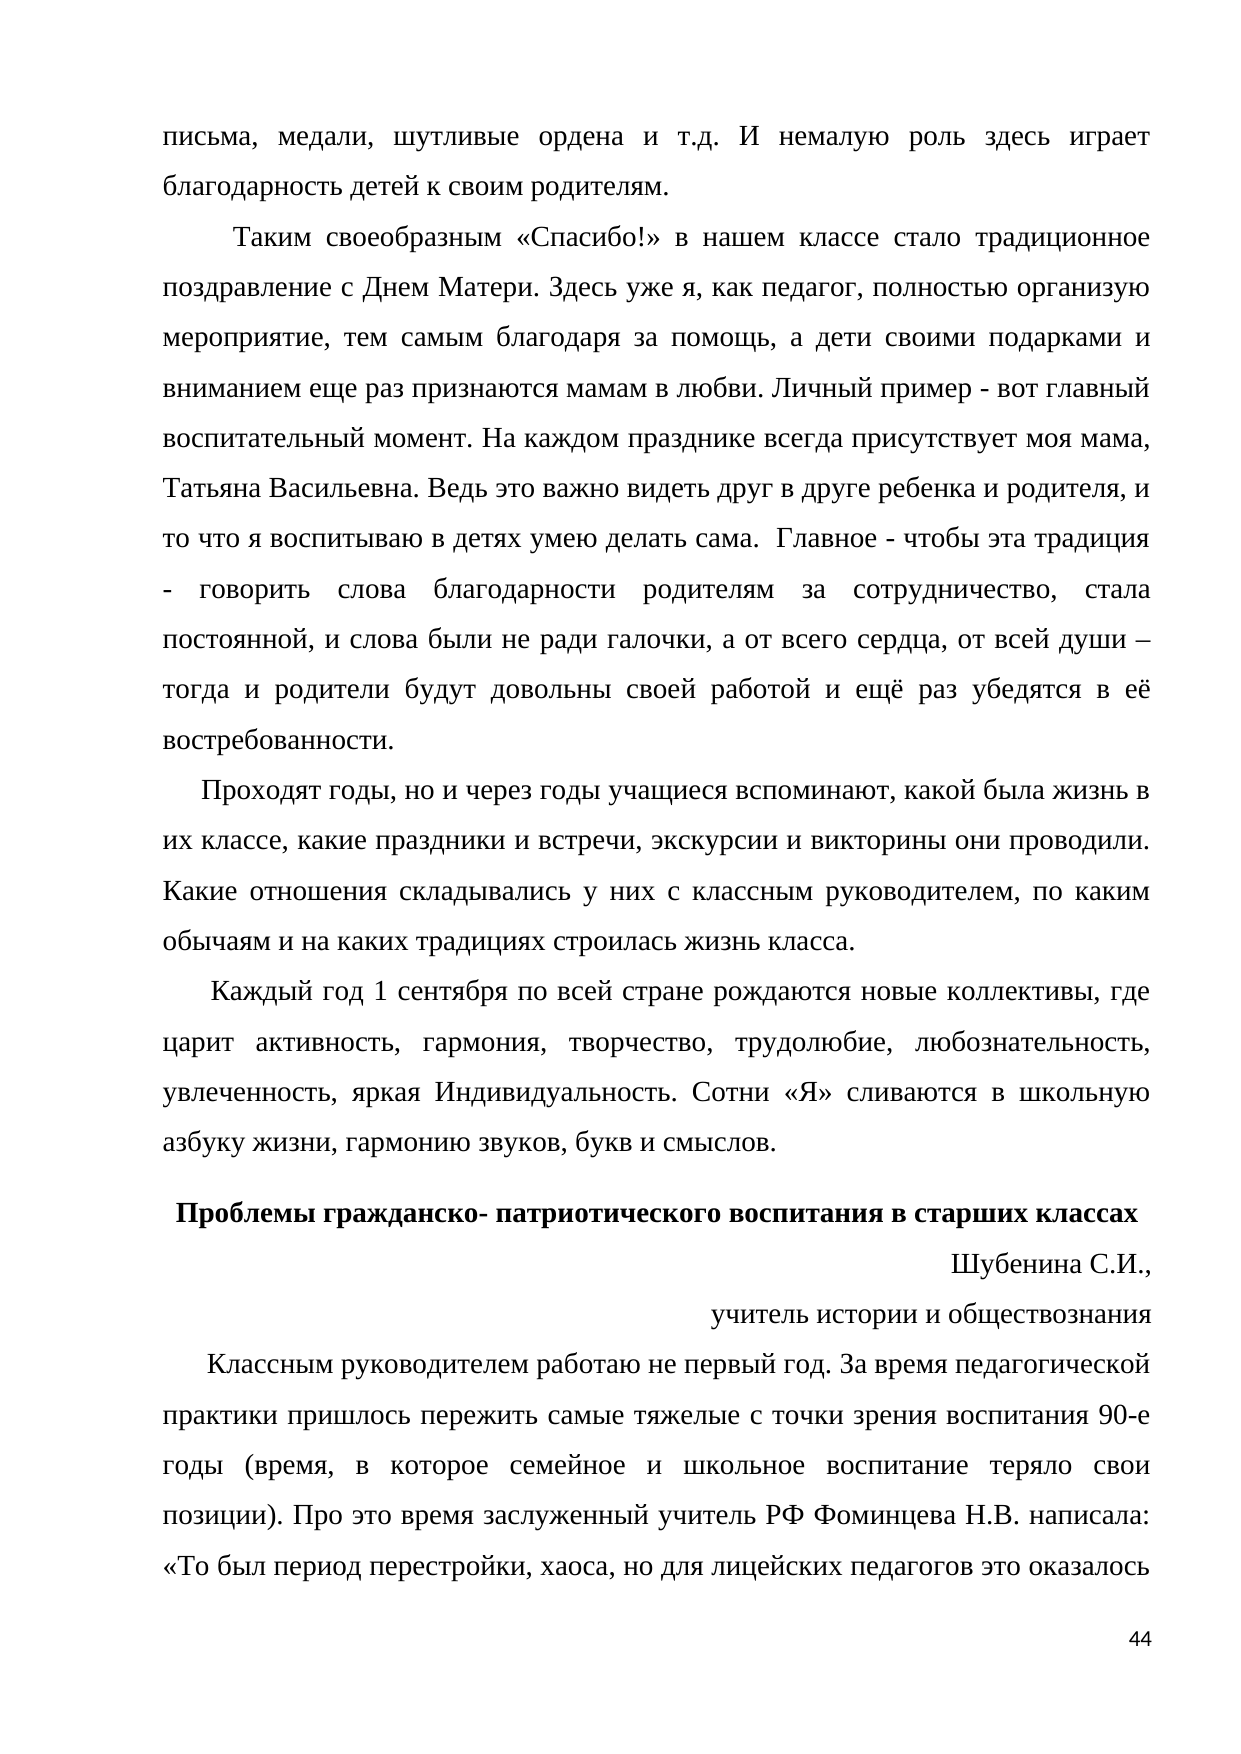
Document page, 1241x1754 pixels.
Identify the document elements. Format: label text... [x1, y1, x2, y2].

text Таким своеобразным «Спасибо!» в нашем классе стало традиционное поздравление с Днем Матери. Здесь уже я, как педагог, полностью организую мероприятие, тем самым благодаря за помощь, а дети своими подарками и вниманием еще раз признаются мамам в любви. Личный пример - вот главный воспитательный момент. На каждом празднике всегда присутствует моя мама, Татьяна Васильевна. Ведь это важно видеть друг в друге ребенка и родителя, и то что я воспитываю в детях умею делать сама. Главное - чтобы эта традиция - говорить слова благодарности родителям за сотрудничество, стала постоянной, и слова были не ради галочки, а от всего сердца, от всей души – тогда и родители будут довольны своей работой и ещё раз убедятся в её востребованности. [162, 219, 1152, 755]
text учитель истории и обществознания [162, 1296, 1152, 1330]
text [162, 1346, 1152, 1581]
text Шубенина С.И., [162, 1246, 1152, 1279]
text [162, 118, 1152, 202]
text Каждый год 1 сентября по всей стране рождаются новые коллективы, где царит активность, гармония, творчество, трудолюбие, любознательность, увлеченность, яркая Индивидуальность. Сотни «Я» сливаются в школьную азбуку жизни, гармонию звуков, букв и смыслов. [162, 973, 1152, 1158]
text Проблемы гражданско- патриотического воспитания в старших классах [162, 1196, 1152, 1229]
text Проходят годы, но и через годы учащиеся вспоминают, какой была жизнь в их классе, какие праздники и встречи, экскурсии и викторины они проводили. Какие отношения складывались у них с классным руководителем, по каким обычаям и на каких традициях строилась жизнь класса. [162, 772, 1152, 957]
